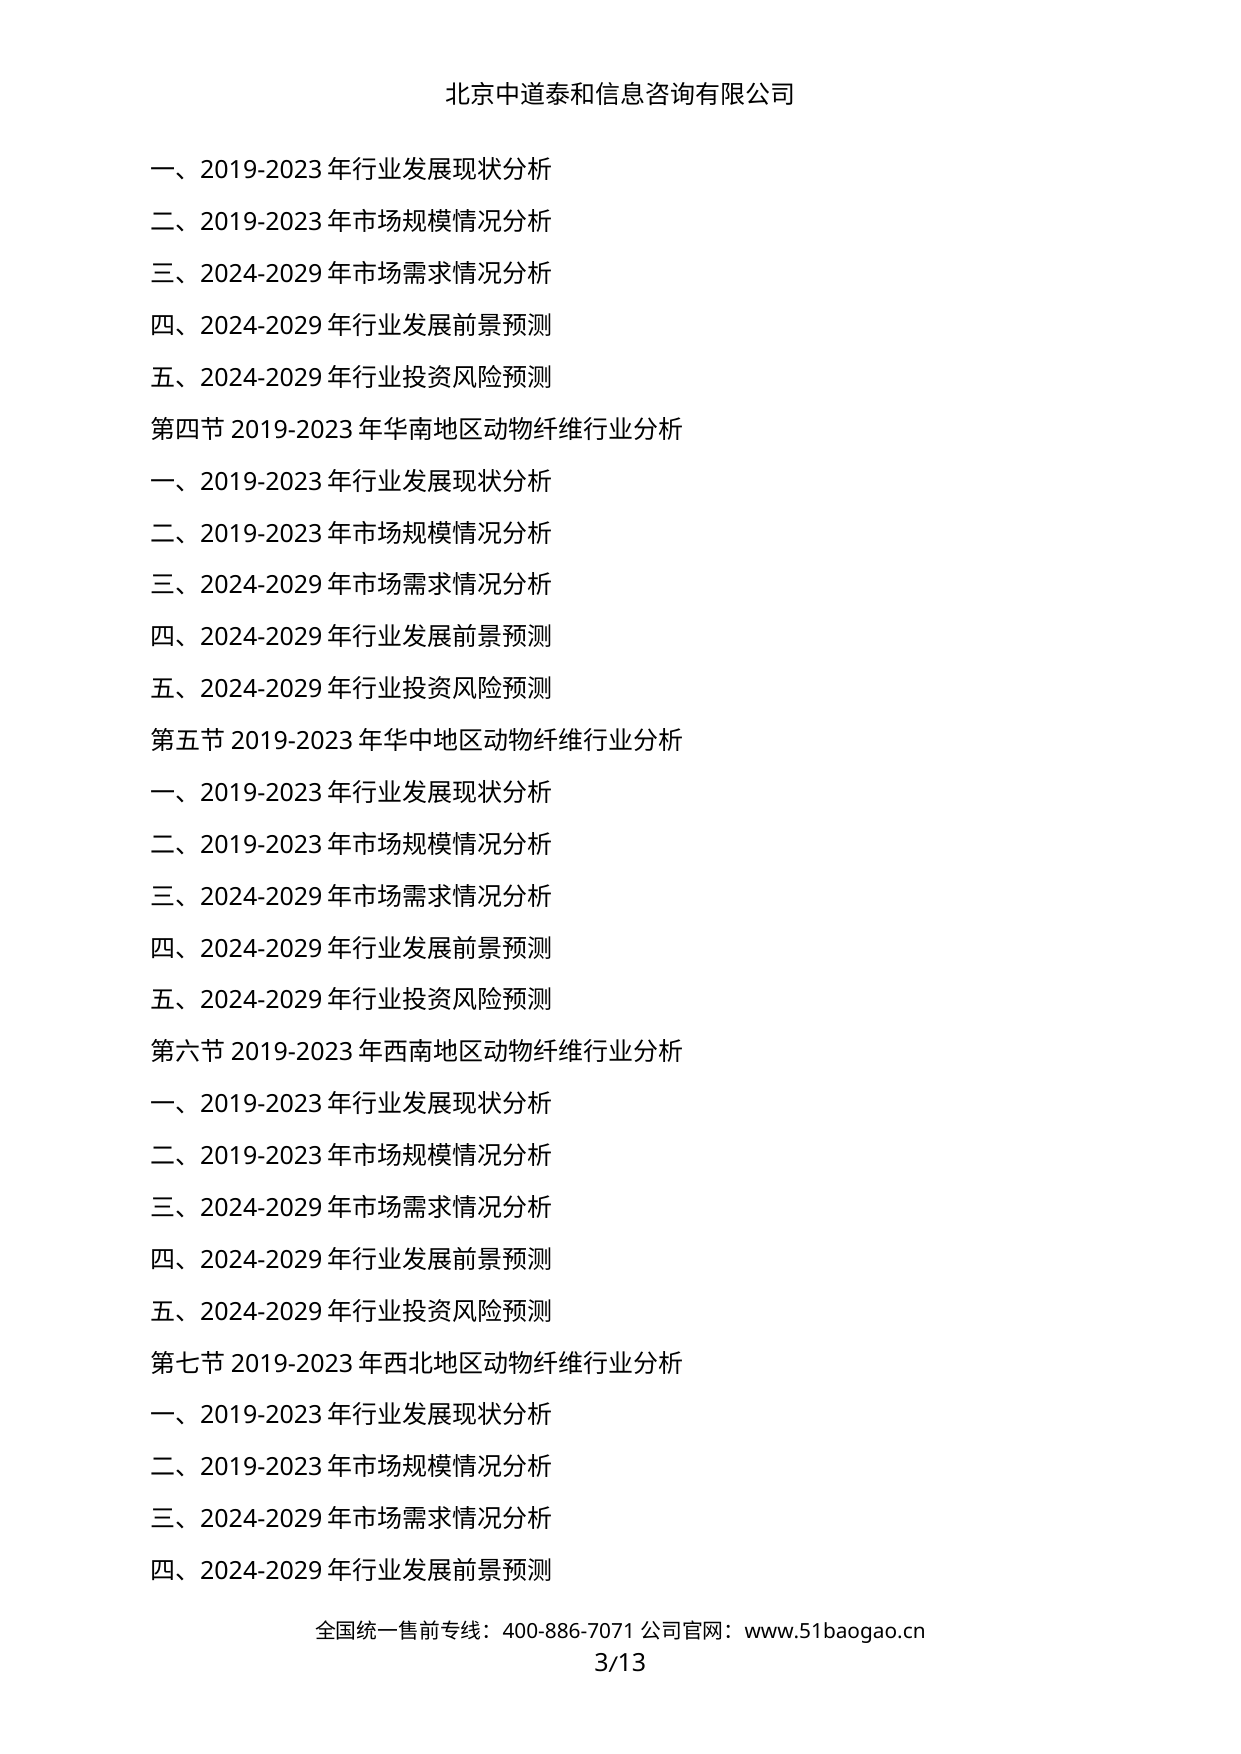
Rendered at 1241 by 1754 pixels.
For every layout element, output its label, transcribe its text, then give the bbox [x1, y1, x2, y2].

text 一、2019-2023年行业发展现状分析 [150, 772, 1090, 809]
text 五、2024-2029年行业投资风险预测 [150, 357, 1090, 394]
text 第七节 2019-2023年西北地区动物纤维行业分析 [150, 1343, 1090, 1379]
text 三、2024-2029年市场需求情况分析 [150, 254, 1090, 290]
text 三、2024-2029年市场需求情况分析 [150, 876, 1090, 912]
text 二、2019-2023年市场规模情况分析 [150, 1447, 1090, 1483]
text 四、2024-2029年行业发展前景预测 [150, 1239, 1090, 1276]
text 第六节 2019-2023年西南地区动物纤维行业分析 [150, 1032, 1090, 1068]
text 四、2024-2029年行业发展前景预测 [150, 928, 1090, 964]
text 一、2019-2023年行业发展现状分析 [150, 1084, 1090, 1120]
text 二、2019-2023年市场规模情况分析 [150, 1136, 1090, 1172]
text 三、2024-2029年市场需求情况分析 [150, 1499, 1090, 1535]
text 二、2019-2023年市场规模情况分析 [150, 202, 1090, 238]
text 五、2024-2029年行业投资风险预测 [150, 1291, 1090, 1327]
text 一、2019-2023年行业发展现状分析 [150, 1395, 1090, 1431]
text 第四节 2019-2023年华南地区动物纤维行业分析 [150, 409, 1090, 446]
text 一、2019-2023年行业发展现状分析 [150, 461, 1090, 497]
text 一、2019-2023年行业发展现状分析 [150, 150, 1090, 186]
text 四、2024-2029年行业发展前景预测 [150, 306, 1090, 342]
text 三、2024-2029年市场需求情况分析 [150, 1187, 1090, 1224]
text 第五节 2019-2023年华中地区动物纤维行业分析 [150, 721, 1090, 757]
text 三、2024-2029年市场需求情况分析 [150, 565, 1090, 601]
text 四、2024-2029年行业发展前景预测 [150, 617, 1090, 653]
text 五、2024-2029年行业投资风险预测 [150, 980, 1090, 1016]
text 二、2019-2023年市场规模情况分析 [150, 513, 1090, 549]
text 五、2024-2029年行业投资风险预测 [150, 669, 1090, 705]
text 二、2019-2023年市场规模情况分析 [150, 824, 1090, 861]
text 四、2024-2029年行业发展前景预测 [150, 1551, 1090, 1587]
